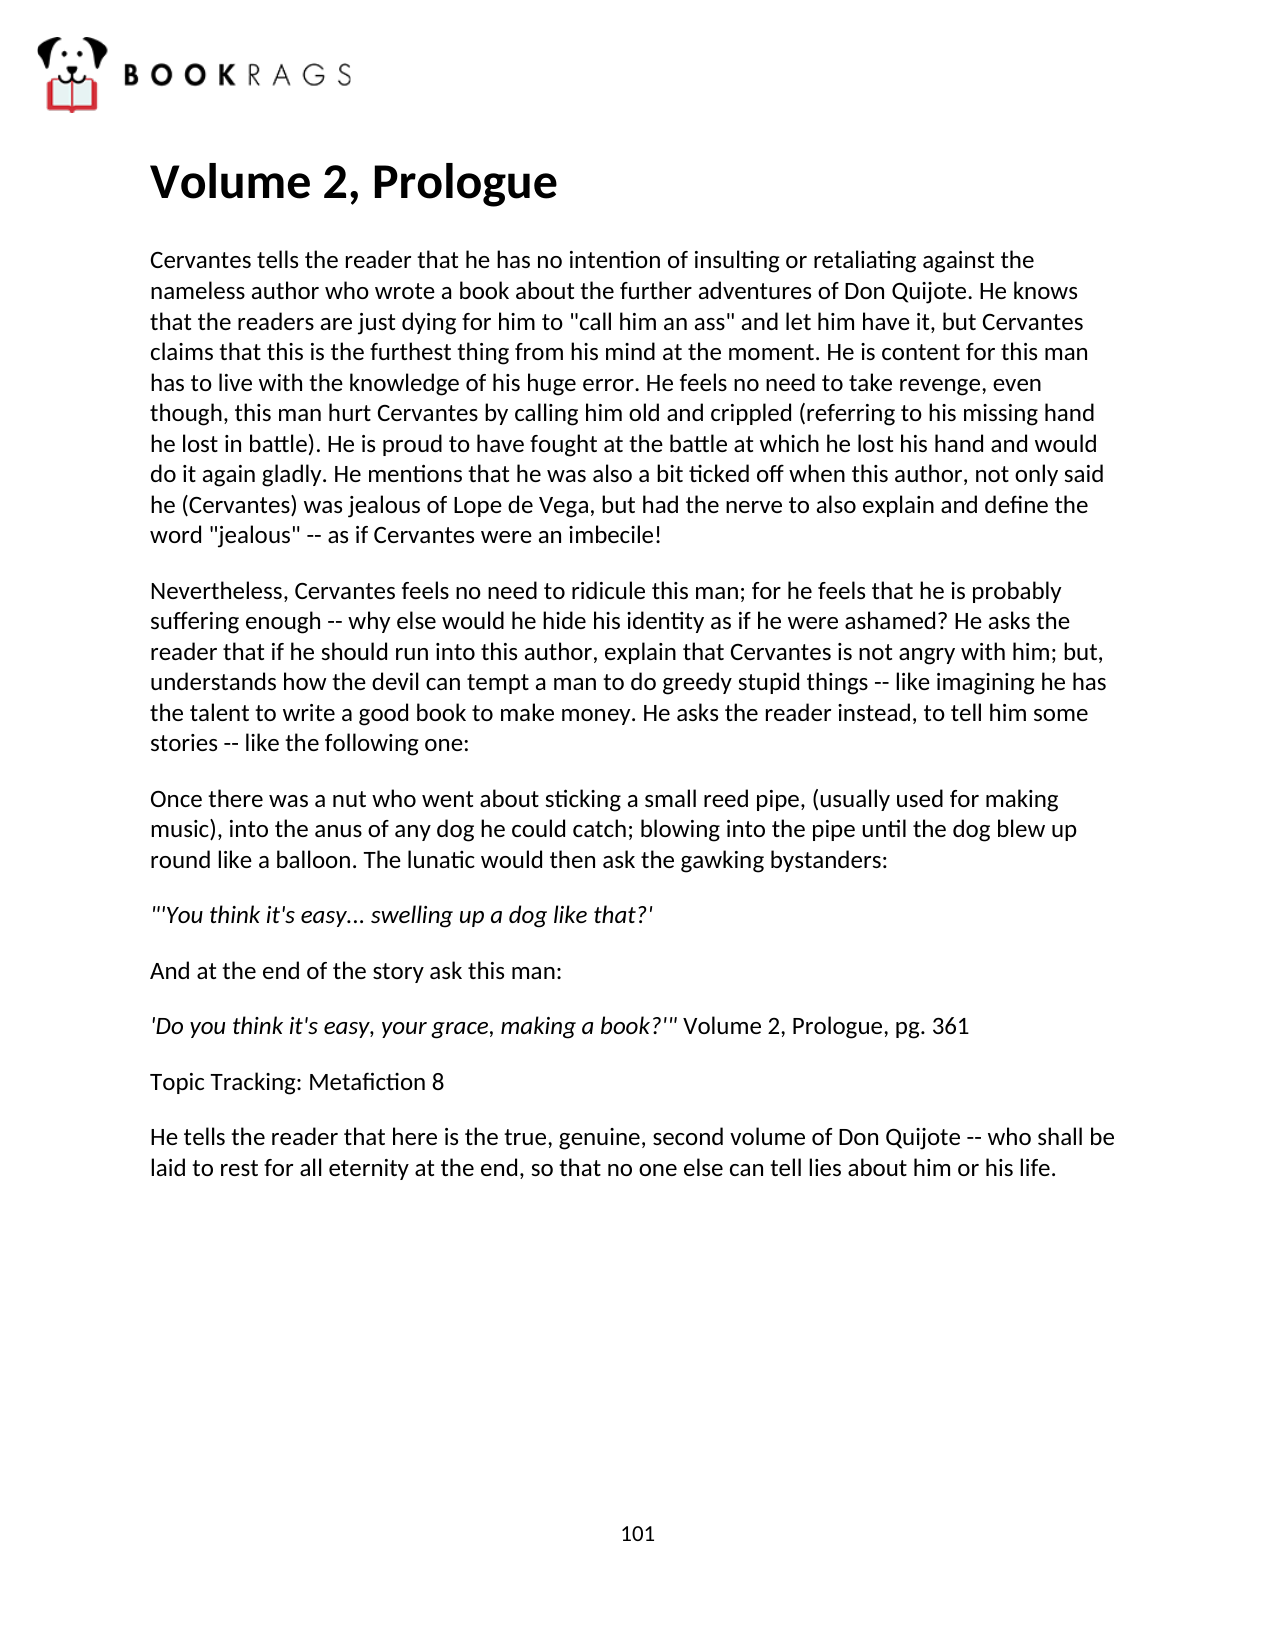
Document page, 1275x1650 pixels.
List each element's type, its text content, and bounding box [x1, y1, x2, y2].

text 'Do you think it's easy, your grace, making a book?'" Volume 2, Prologue, pg. 361 [150, 1011, 1125, 1041]
text Volume 2, Prologue [150, 150, 1125, 211]
text Once there was a nut who went about sticking a small reed pipe, (usually used for making music), into the anus of any dog he could catch; blowing into the pipe until the dog blew up round like a balloon. The lunatic would then ask the gawking bystanders: [150, 783, 1125, 874]
text And at the end of the story ask this man: [150, 955, 1125, 986]
text Topic Tracking: Metafiction 8 [150, 1066, 1125, 1097]
text Nevertheless, Cervantes feels no need to ridicule this man; for he feels that he is probably suffering enough -- why else would he hide his identity as if he were ashamed? He asks the reader that if he should run into this author, explain that Cervantes is not angry with him; but, understands how the devil can tempt a man to do greedy stupid things -- like imagining he has the talent to write a good book to make money. He asks the reader instead, to tell him some stories -- like the following one: [150, 575, 1125, 758]
text "'You think it's easy... swelling up a dog like that?' [150, 899, 1125, 930]
text Cervantes tells the reader that he has no intention of insulting or retaliating against the nameless author who wrote a book about the further adventures of Don Quijote. He knows that the readers are just dying for him to "call him an ass" and let him have it, but Cervantes claims that this is the furthest thing from his mind at the moment. He is content for this man has to live with the knowledge of his huge error. He feels no need to take revenge, even though, this man hurt Cervantes by calling him old and crippled (referring to his missing hand he lost in battle). He is proud to have fought at the battle at which he lost his hand and would do it again gladly. He mentions that he was also a bit ticked off when this author, not only said he (Cervantes) was jealous of Lope de Vega, but had the nerve to also explain and define the word "jealous" -- as if Cervantes were an imbecile! [150, 244, 1125, 550]
picture [37, 37, 351, 113]
text He tells the reader that here is the true, genuine, second volume of Don Quijote -- who shall be laid to rest for all eternity at the end, so that no one else can tell lies about him or his life. [150, 1122, 1125, 1183]
